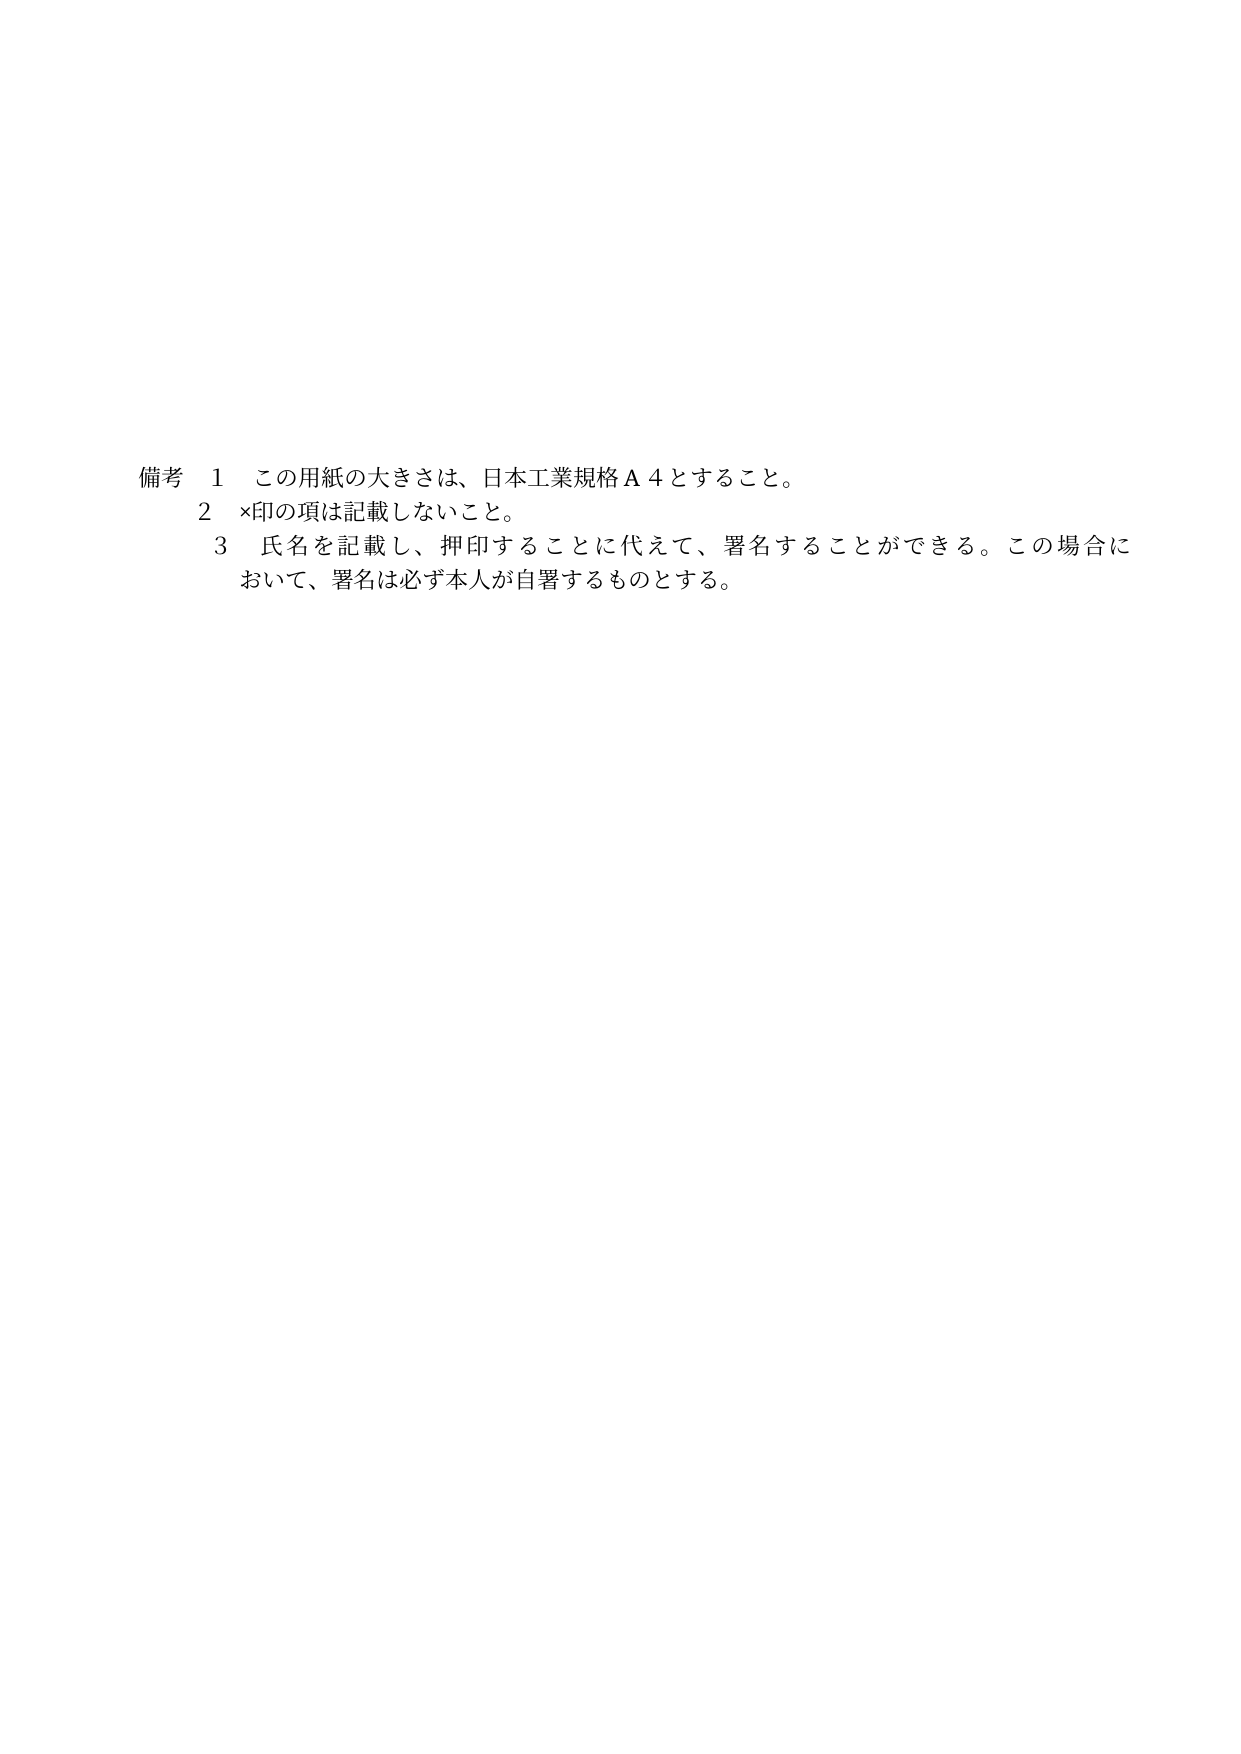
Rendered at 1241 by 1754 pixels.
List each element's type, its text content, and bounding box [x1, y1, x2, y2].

text ２ ×印の項は記載しないこと。 [106, 493, 1134, 527]
text ３ 氏名を記載し、押印することに代えて、署名することができる。この場合に おいて、署名は必ず本人が自署するものとする。 [106, 527, 1134, 595]
text 備考 １ この用紙の大きさは、日本工業規格A４とすること。 [106, 460, 1134, 493]
